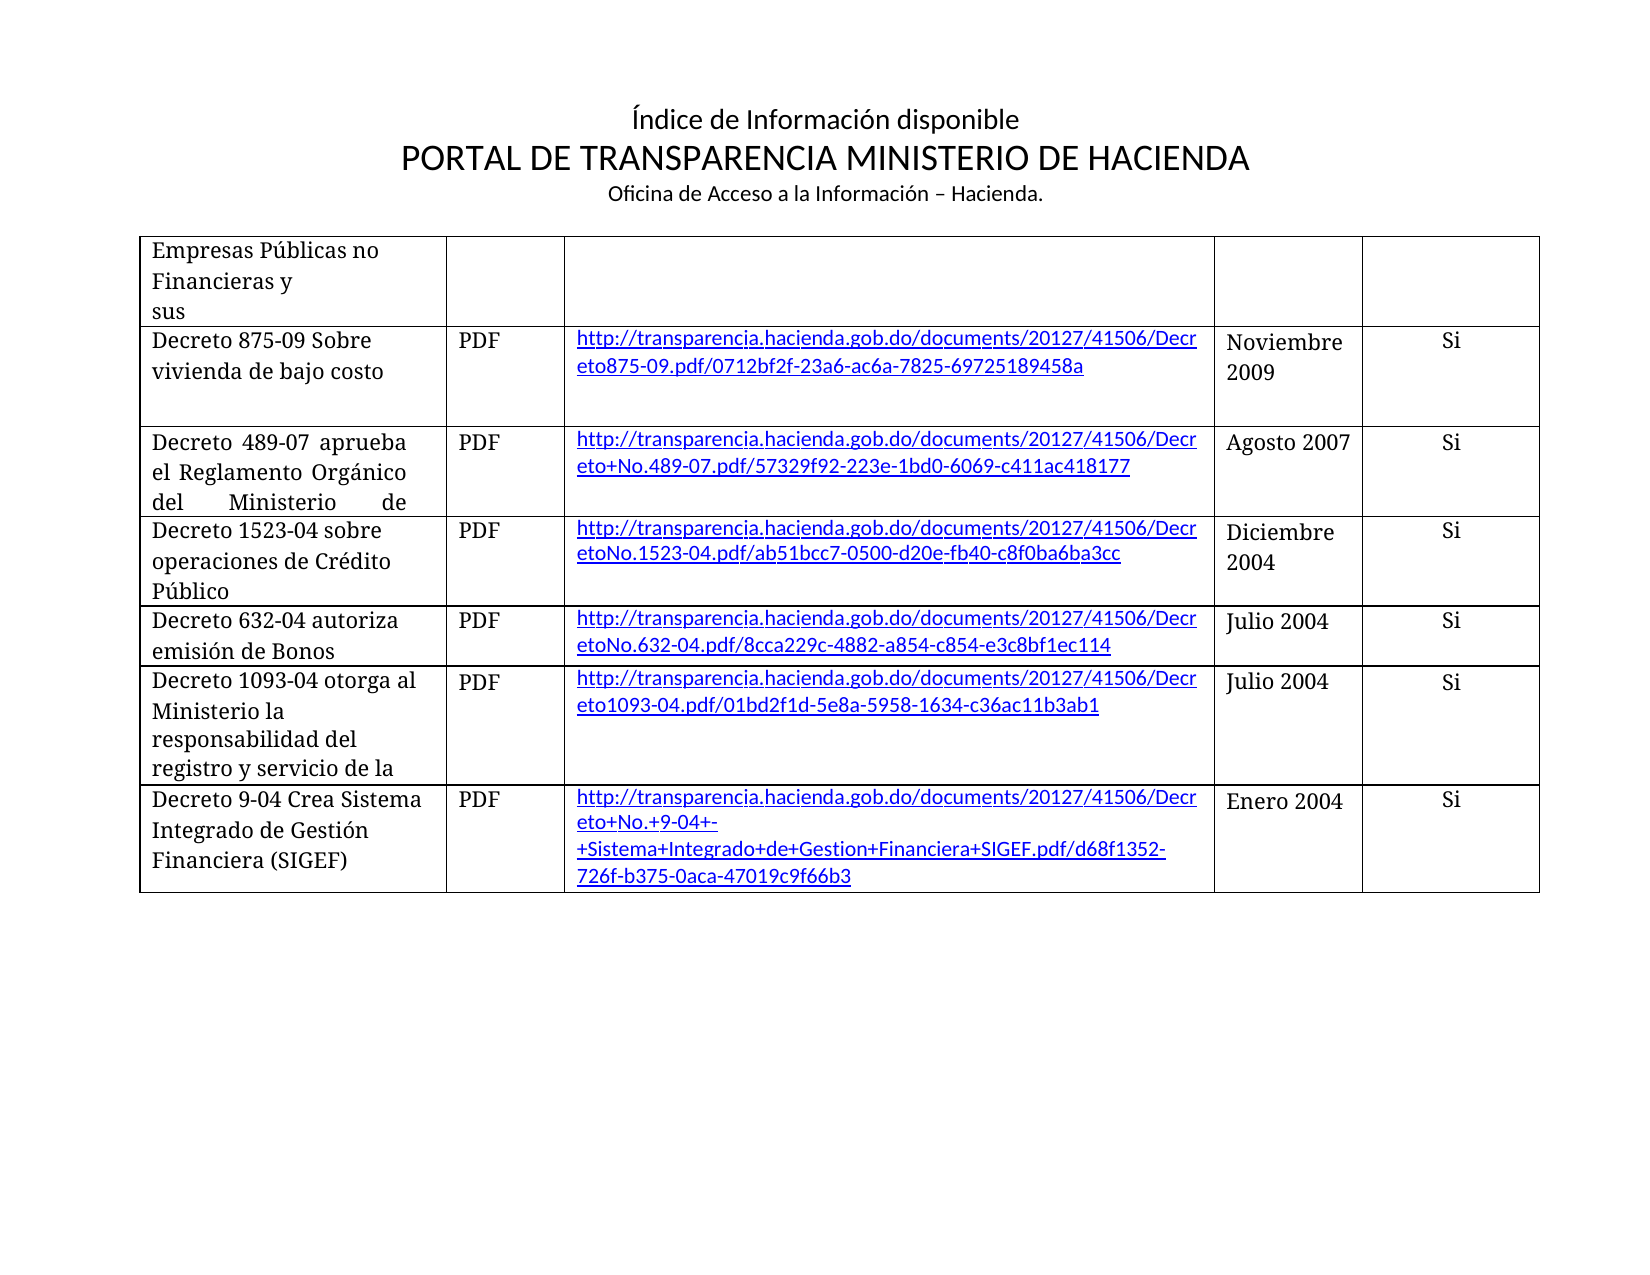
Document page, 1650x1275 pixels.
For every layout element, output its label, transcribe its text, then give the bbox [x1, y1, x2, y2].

table_cell http://transparencia.hacienda.gob.do/documents/20127/41506/Decr etoNo.632-04.pdf/8cca229c-4882-a854-c854-e3c8bf1ec114 [565, 607, 1214, 665]
table_header Empresas Públicas no Financieras y sus modificaciones [141, 237, 446, 326]
table_header [565, 237, 1214, 326]
table_cell PDF [447, 667, 564, 784]
table_cell http://transparencia.hacienda.gob.do/documents/20127/41506/Decr eto875-09.pdf/0712bf2f-23a6-ac6a-7825-69725189458a [565, 327, 1214, 426]
table_cell Decreto 1523-04 sobre operaciones de Crédito Público [141, 517, 446, 605]
table_cell http://transparencia.hacienda.gob.do/documents/20127/41506/Decr etoNo.1523-04.pdf/ab51bcc7-0500-d20e-fb40-c8f0ba6ba3cc [565, 517, 1214, 605]
table_header [447, 237, 564, 326]
table_header [1215, 237, 1362, 326]
table_cell Diciembre 2004 [1215, 517, 1362, 605]
table_cell Julio 2004 [1215, 667, 1362, 784]
table_cell PDF [447, 327, 564, 426]
table_cell Si [1363, 667, 1539, 784]
table_cell Noviembre 2009 [1215, 327, 1362, 426]
table_cell PDF [447, 517, 564, 605]
table_cell PDF [447, 786, 564, 892]
table_cell Decreto 632-04 autoriza emisión de Bonos [141, 607, 446, 665]
table_cell Si [1363, 427, 1539, 516]
table_cell Decreto 9-04 Crea Sistema Integrado de Gestión Financiera (SIGEF) [141, 786, 446, 892]
table_cell http://transparencia.hacienda.gob.do/documents/20127/41506/Decr eto+No.+9-04+- +Sistema+Integrado+de+Gestion+Financiera+SIGEF.pdf/d68f1352- 726f-b375-0aca-47019c9f66b3 [565, 786, 1214, 892]
table_cell http://transparencia.hacienda.gob.do/documents/20127/41506/Decr eto+No.489-07.pdf/57329f92-223e-1bd0-6069-c411ac418177 [565, 427, 1214, 516]
table_cell PDF [447, 427, 564, 516]
table_cell Julio 2004 [1215, 607, 1362, 665]
table_cell Agosto 2007 [1215, 427, 1362, 516]
table_header [1363, 237, 1539, 326]
table_cell PDF [447, 607, 564, 665]
table_cell Si [1363, 786, 1539, 892]
table_cell Enero 2004 [1215, 786, 1362, 892]
table_cell Si [1363, 517, 1539, 605]
table_cell Decreto 875-09 Sobre vivienda de bajo costo [141, 327, 446, 426]
table_cell http://transparencia.hacienda.gob.do/documents/20127/41506/Decr eto1093-04.pdf/01bd2f1d-5e8a-5958-1634-c36ac11b3ab1 [565, 667, 1214, 784]
table_cell Si [1363, 327, 1539, 426]
table_cell Decreto 1093-04 otorga al Ministerio la responsabilidad del registro y servicio de la deuda externa. [141, 667, 446, 784]
table_cell Si [1363, 607, 1539, 665]
table_cell Decreto 489-07 aprueba el Reglamento Orgánico del Ministerio de Hacienda [141, 427, 446, 516]
